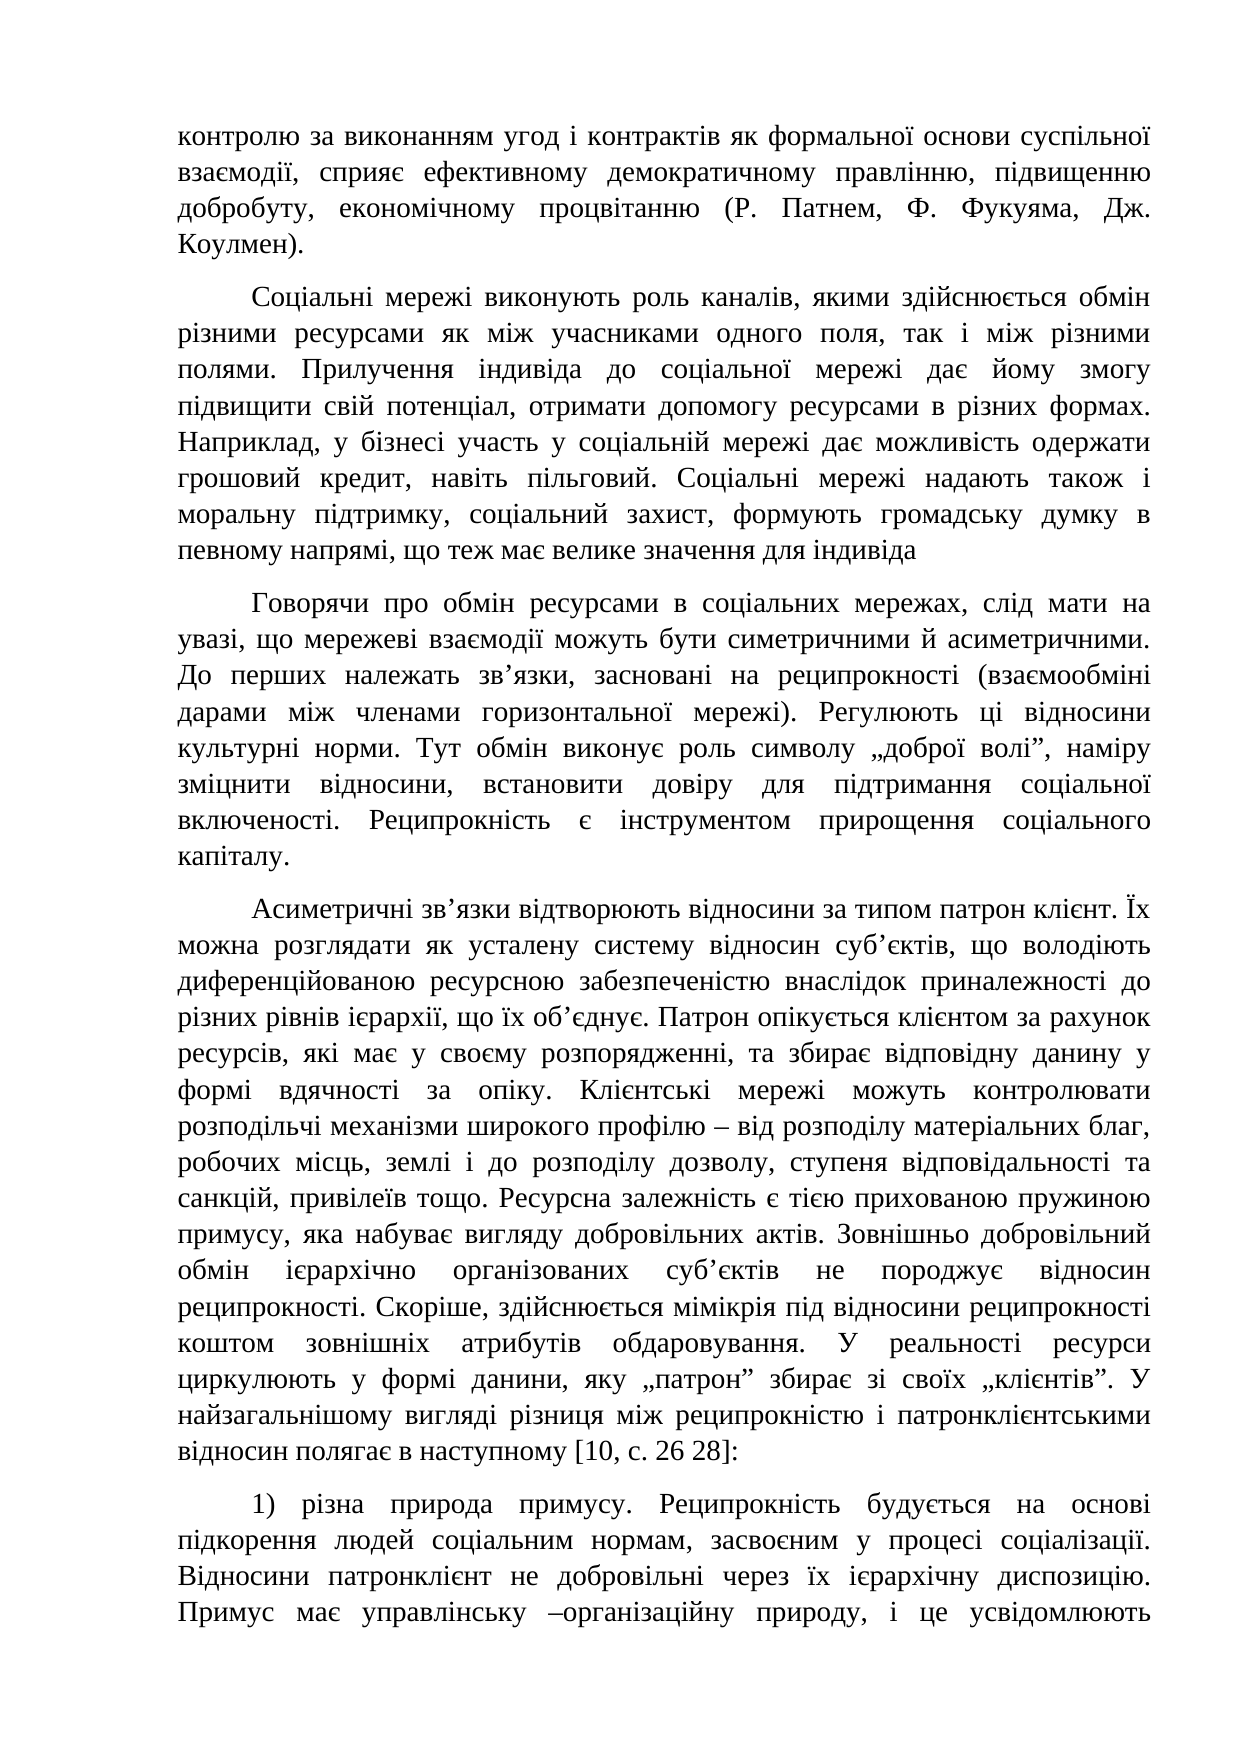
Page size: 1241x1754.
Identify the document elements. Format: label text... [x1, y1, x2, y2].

text Соціальні мережі виконують роль каналів, якими здійснюється обмін різними ресурсами як між учасниками одного поля, так і між різними полями. Прилучення індивіда до соціальної мережі дає йому змогу підвищити свій потенціал, отримати допомогу ресурсами в різних формах. Наприклад, у бізнесі участь у соціальній мережі дає можливість одержати грошовий кредит, навіть пільговий. Соціальні мережі надають також і моральну підтримку, соціальний захист, формують громадську думку в певному напрямі, що теж має велике значення для індивіда [177, 279, 1152, 566]
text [177, 1486, 1152, 1628]
text Говорячи про обмін ресурсами в соціальних мережах, слід мати на увазі, що мережеві взаємодії можуть бути симетричними й асиметричними. До перших належать зв’язки, засновані на реципрокності (взаємообміні дарами між членами горизонтальної мережі). Регулюють ці відносини культурні норми. Тут обмін виконує роль символу „доброї волі”, наміру зміцнити відносини, встановити довіру для підтримання соціальної включеності. Реципрокність є інструментом прирощення соціального капіталу. [177, 585, 1152, 872]
text Асиметричні зв’язки відтворюють відносини за типом патрон клієнт. Їх можна розглядати як усталену систему відносин суб’єктів, що володіють диференційованою ресурсною забезпеченістю внаслідок приналежності до різних рівнів ієрархії, що їх об’єднує. Патрон опікується клієнтом за рахунок ресурсів, які має у своєму розпорядженні, та збирає відповідну данину у формі вдячності за опіку. Клієнтські мережі можуть контролювати розподільчі механізми широкого профілю – від розподілу матеріальних благ, робочих місць, землі і до розподілу дозволу, ступеня відповідальності та санкцій, привілеїв тощо. Ресурсна залежність є тією прихованою пружиною примусу, яка набуває вигляду добровільних актів. Зовнішньо добровільний обмін ієрархічно організованих суб’єктів не породжує відносин реципрокності. Скоріше, здійснюється мімікрія під відносини реципрокності коштом зовнішніх атрибутів обдаровування. У реальності ресурси циркулюють у формі данини, яку „патрон” збирає зі своїх „клієнтів”. У найзагальнішому вигляді різниця між реципрокністю і патронклієнтськими відносин полягає в наступному [10, с. 26 28]: [177, 891, 1152, 1467]
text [177, 118, 1152, 260]
